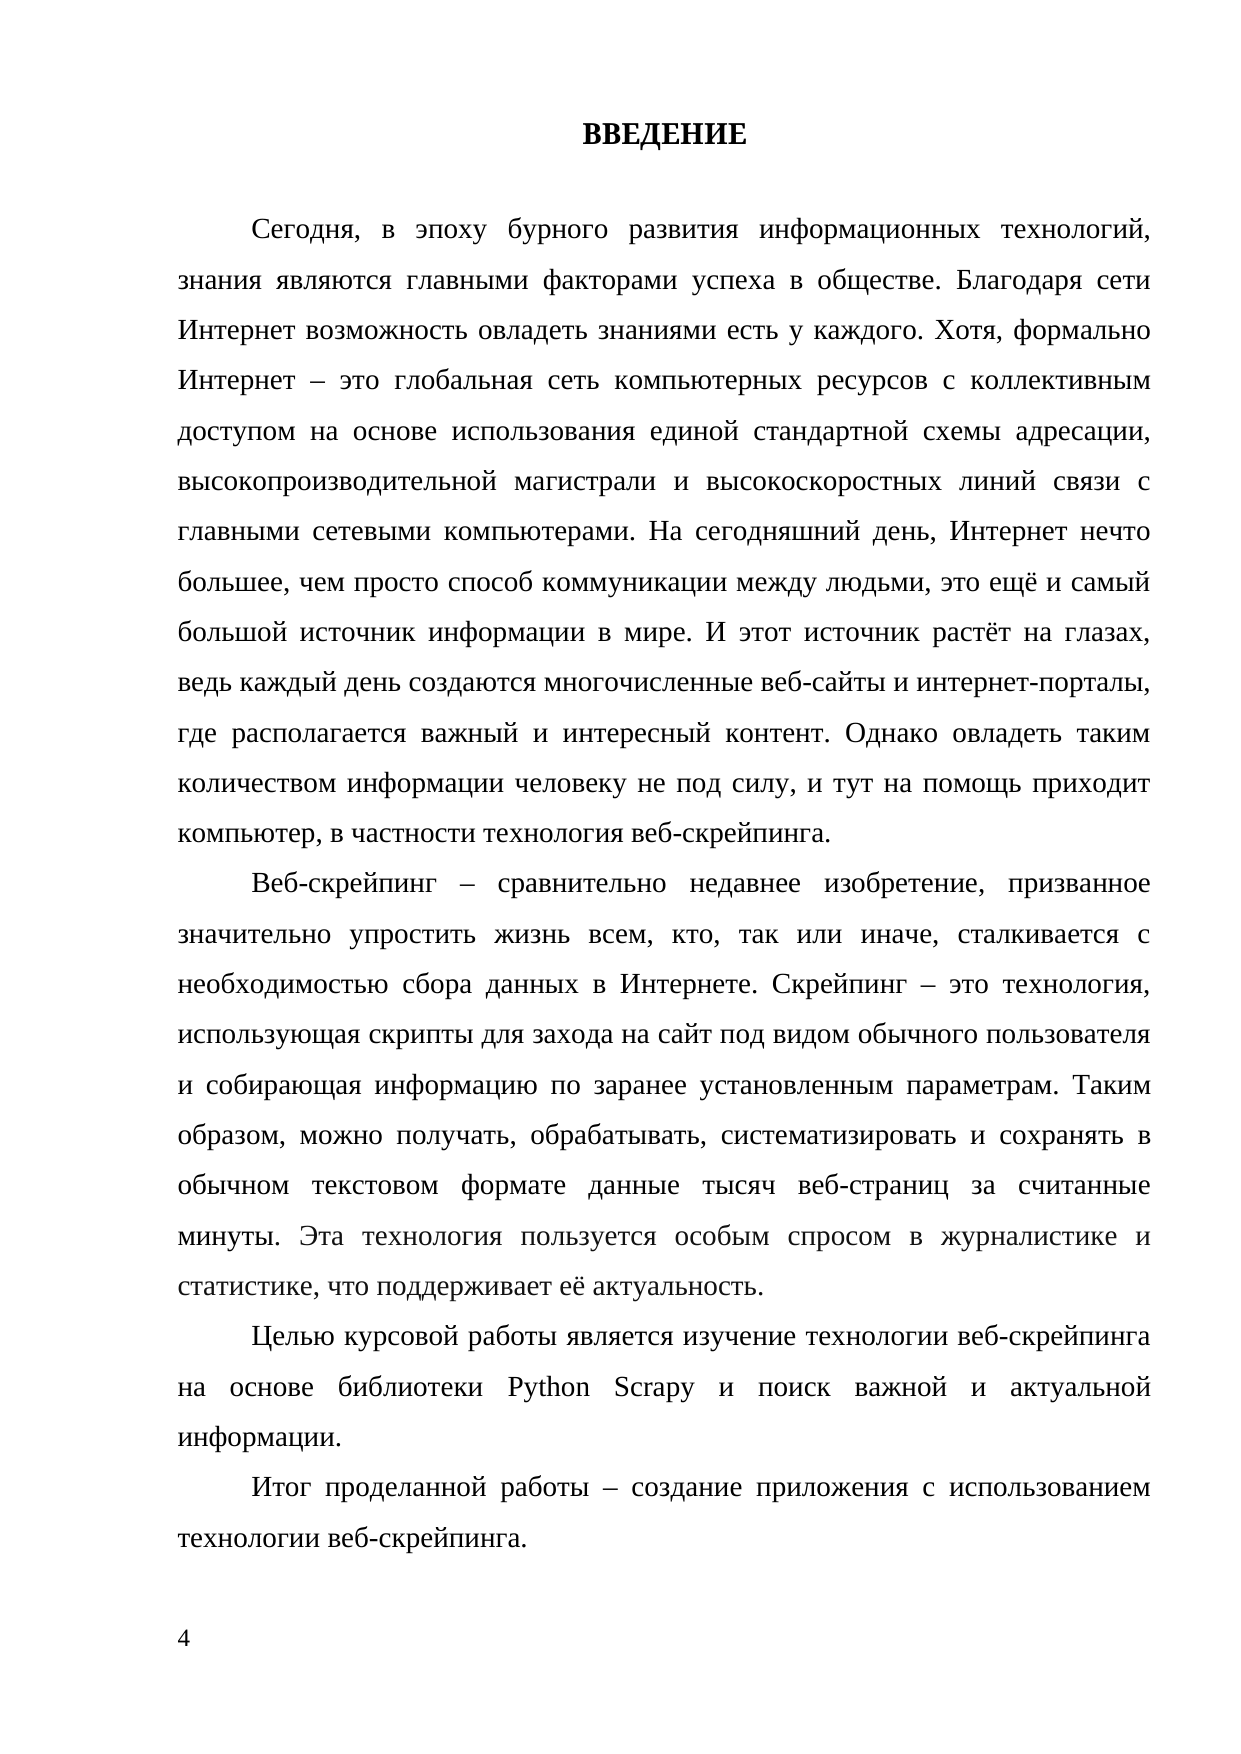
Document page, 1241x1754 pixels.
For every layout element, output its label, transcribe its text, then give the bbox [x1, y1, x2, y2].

subtitle ВВЕДЕНИЕ [177, 118, 1152, 152]
text Итог проделанной работы – создание приложения с использованием технологии веб-скрейпинга. [177, 1469, 1152, 1553]
text Целью курсовой работы является изучение технологии веб-скрейпинга на основе библиотеки Python Scrapy и поиск важной и актуальной информации. [177, 1318, 1152, 1453]
text Веб-скрейпинг – сравнительно недавнее изобретение, призванное значительно упростить жизнь всем, кто, так или иначе, сталкивается с необходимостью сбора данных в Интернете. Скрейпинг – это технология, использующая скрипты для захода на сайт под видом обычного пользователя и собирающая информацию по заранее установленным параметрам. Таким образом, можно получать, обрабатывать, систематизировать и сохранять в обычном текстовом формате данные тысяч веб-страниц за считанные минуты. Эта технология пользуется особым спросом в журналистике и статистике, что поддерживает её актуальность. [177, 866, 1152, 1302]
text Сегодня, в эпоху бурного развития информационных технологий, знания являются главными факторами успеха в обществе. Благодаря сети Интернет возможность овладеть знаниями есть у каждого. Хотя, формально Интернет – это глобальная сеть компьютерных ресурсов с коллективным доступом на основе использования единой стандартной схемы адресации, высокопроизводительной магистрали и высокоскоростных линий связи с главными сетевыми компьютерами. На сегодняшний день, Интернет нечто большее, чем просто способ коммуникации между людьми, это ещё и самый большой источник информации в мире. И этот источник растёт на глазах, ведь каждый день создаются многочисленные веб-сайты и интернет-порталы, где располагается важный и интересный контент. Однако овладеть таким количеством информации человеку не под силу, и тут на помощь приходит компьютер, в частности технология веб-скрейпинга. [177, 212, 1152, 849]
